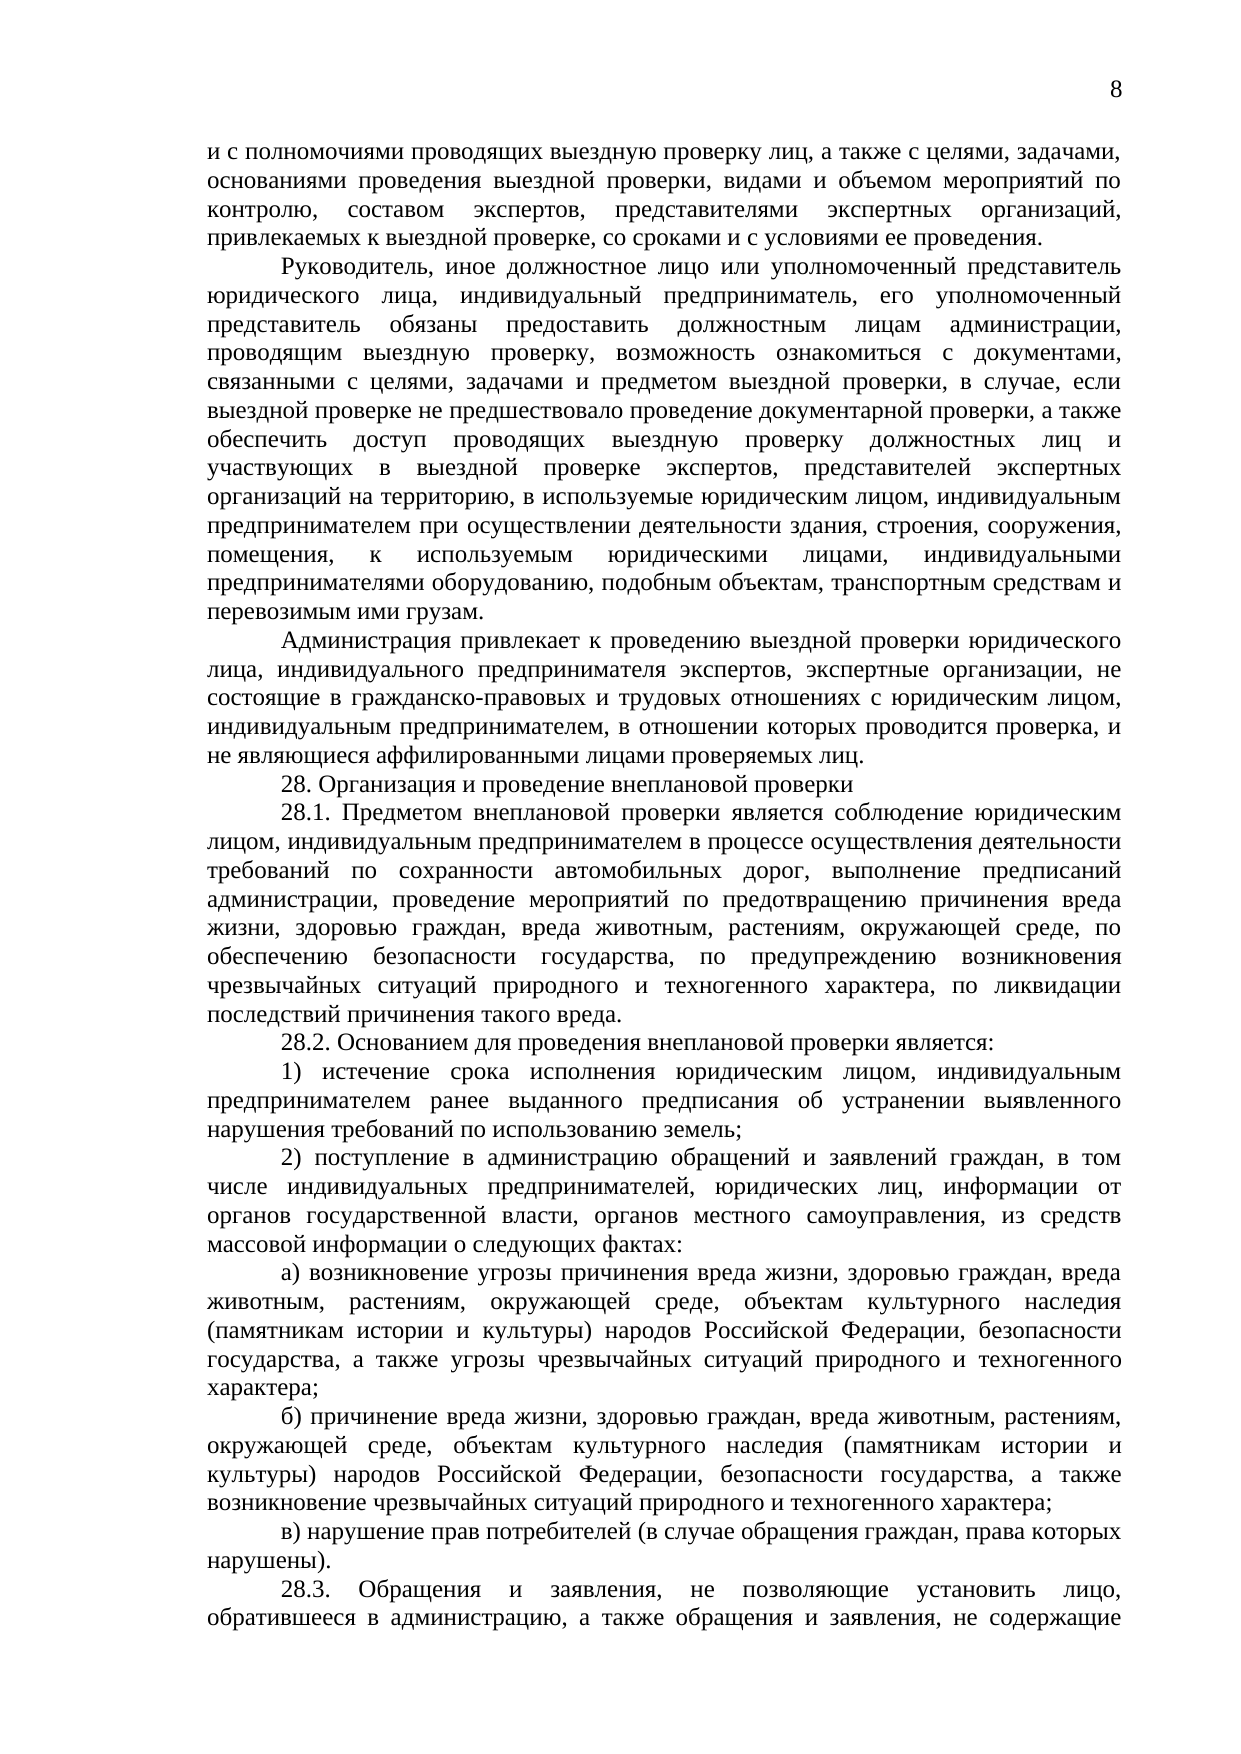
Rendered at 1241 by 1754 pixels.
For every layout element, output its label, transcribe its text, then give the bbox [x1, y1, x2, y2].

text Администрация привлекает к проведению выездной проверки юридического лица, индивидуального предпринимателя экспертов, экспертные организации, не состоящие в гражданско-правовых и трудовых отношениях с юридическим лицом, индивидуальным предпринимателем, в отношении которых проводится проверка, и не являющиеся аффилированными лицами проверяемых лиц. [207, 625, 1122, 769]
text а) возникновение угрозы причинения вреда жизни, здоровью граждан, вреда животным, растениям, окружающей среде, объектам культурного наследия (памятникам истории и культуры) народов Российской Федерации, безопасности государства, а также угрозы чрезвычайных ситуаций природного и техногенного характера; [207, 1257, 1122, 1401]
text 28. Организация и проведение внеплановой проверки [207, 769, 1122, 797]
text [207, 136, 1122, 251]
text 2) поступление в администрацию обращений и заявлений граждан, в том числе индивидуальных предпринимателей, юридических лиц, информации от органов государственной власти, органов местного самоуправления, из средств массовой информации о следующих фактах: [207, 1142, 1122, 1257]
text Руководитель, иное должностное лицо или уполномоченный представитель юридического лица, индивидуальный предприниматель, его уполномоченный представитель обязаны предоставить должностным лицам администрации, проводящим выездную проверку, возможность ознакомиться с документами, связанными с целями, задачами и предметом выездной проверки, в случае, если выездной проверке не предшествовало проведение документарной проверки, а также обеспечить доступ проводящих выездную проверку должностных лиц и участвующих в выездной проверке экспертов, представителей экспертных организаций на территорию, в используемые юридическим лицом, индивидуальным предпринимателем при осуществлении деятельности здания, строения, сооружения, помещения, к используемым юридическими лицами, индивидуальными предпринимателями оборудованию, подобным объектам, транспортным средствам и перевозимым ими грузам. [207, 251, 1122, 625]
text 1) истечение срока исполнения юридическим лицом, индивидуальным предпринимателем ранее выданного предписания об устранении выявленного нарушения требований по использованию земель; [207, 1056, 1122, 1142]
text 28.1. Предметом внеплановой проверки является соблюдение юридическим лицом, индивидуальным предпринимателем в процессе осуществления деятельности требований по сохранности автомобильных дорог, выполнение предписаний администрации, проведение мероприятий по предотвращению причинения вреда жизни, здоровью граждан, вреда животным, растениям, окружающей среде, по обеспечению безопасности государства, по предупреждению возникновения чрезвычайных ситуаций природного и техногенного характера, по ликвидации последствий причинения такого вреда. [207, 797, 1122, 1027]
text 28.2. Основанием для проведения внеплановой проверки является: [207, 1027, 1122, 1056]
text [207, 1574, 1122, 1631]
text в) нарушение прав потребителей (в случае обращения граждан, права которых нарушены). [207, 1516, 1122, 1574]
text б) причинение вреда жизни, здоровью граждан, вреда животным, растениям, окружающей среде, объектам культурного наследия (памятникам истории и культуры) народов Российской Федерации, безопасности государства, а также возникновение чрезвычайных ситуаций природного и техногенного характера; [207, 1401, 1122, 1516]
